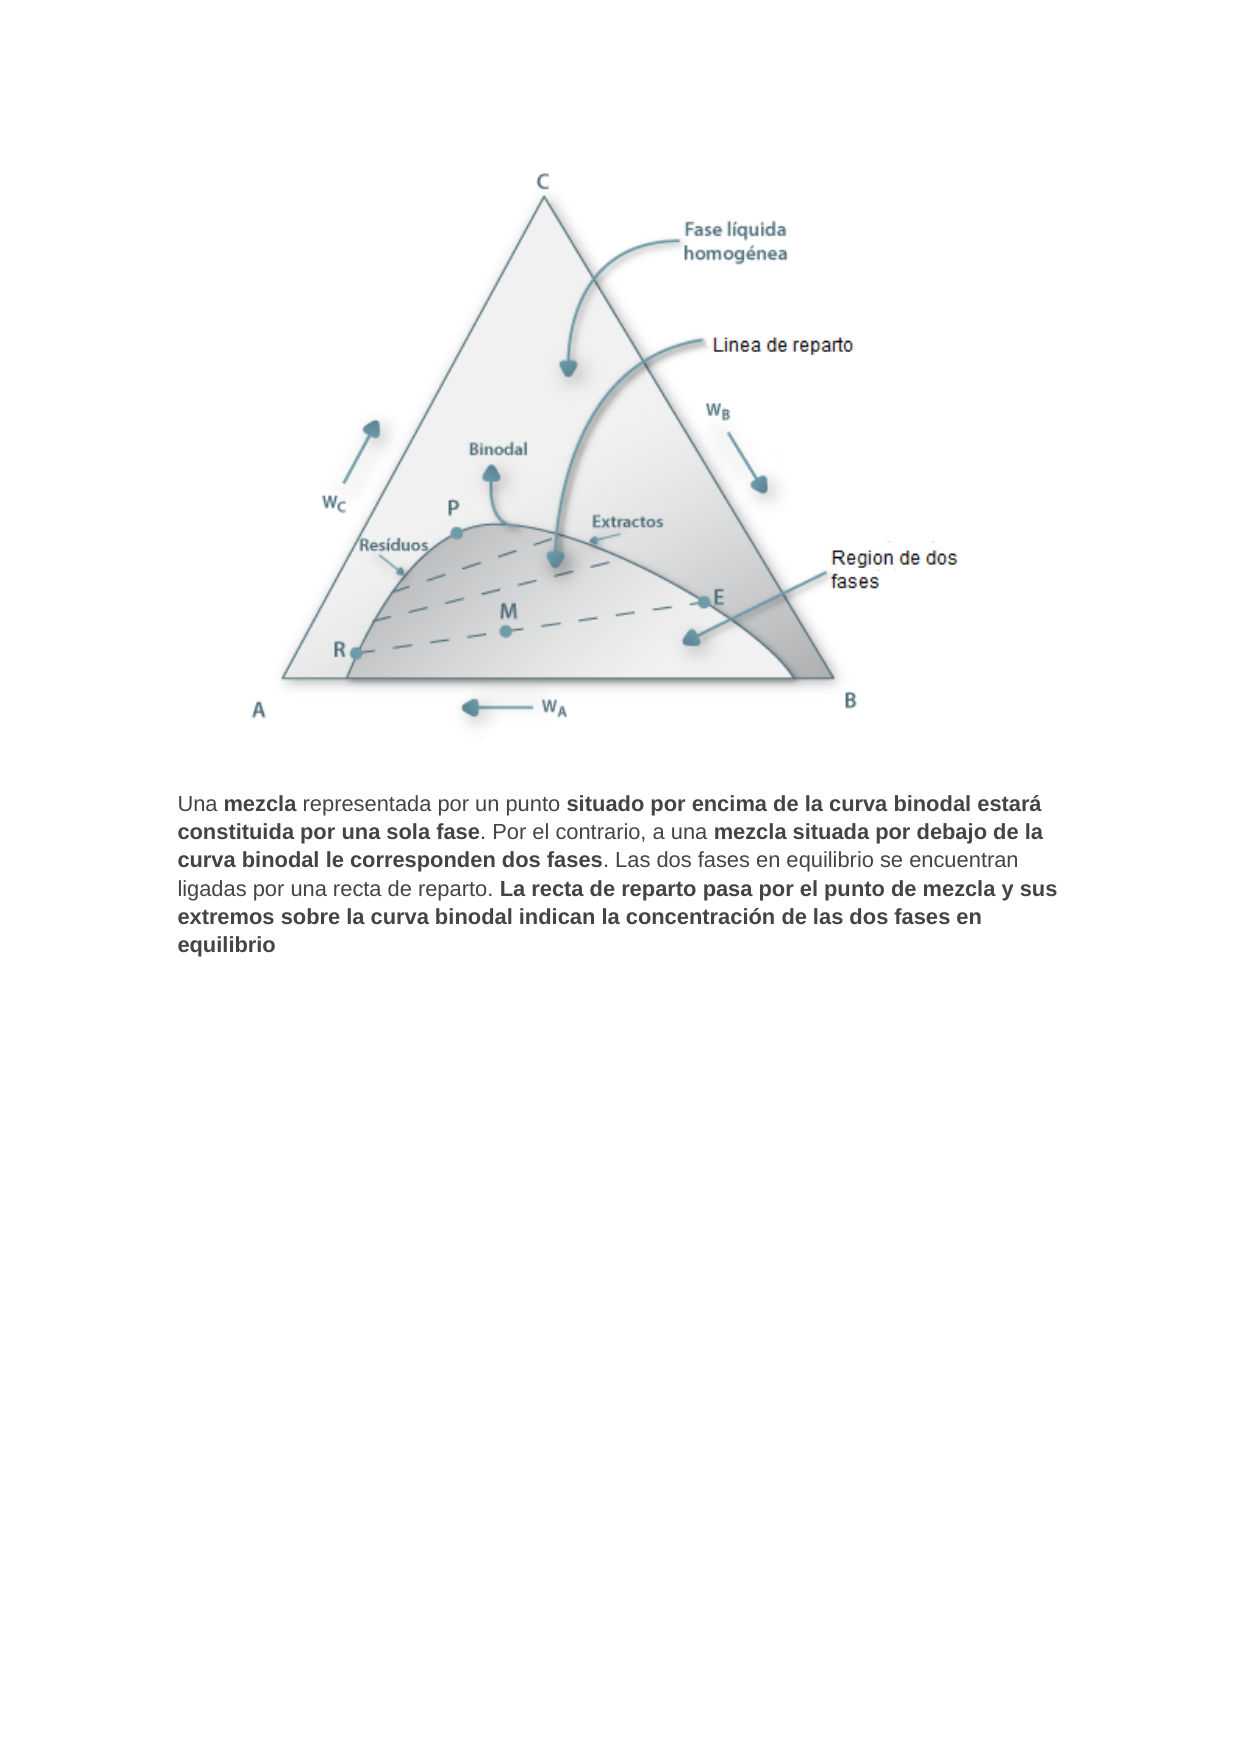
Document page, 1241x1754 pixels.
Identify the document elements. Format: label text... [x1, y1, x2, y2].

picture [177, 147, 1021, 773]
text Una mezcla representada por un punto situado por encima de la curva binodal estará constituida por una sola fase. Por el contrario, a una mezcla situada por debajo de la curva binodal le corresponden dos fases. Las dos fases en equilibrio se encuentran ligadas por una recta de reparto. La recta de reparto pasa por el punto de mezcla y sus extremos sobre la curva binodal indican la concentración de las dos fases en equilibrio [177, 788, 1063, 957]
